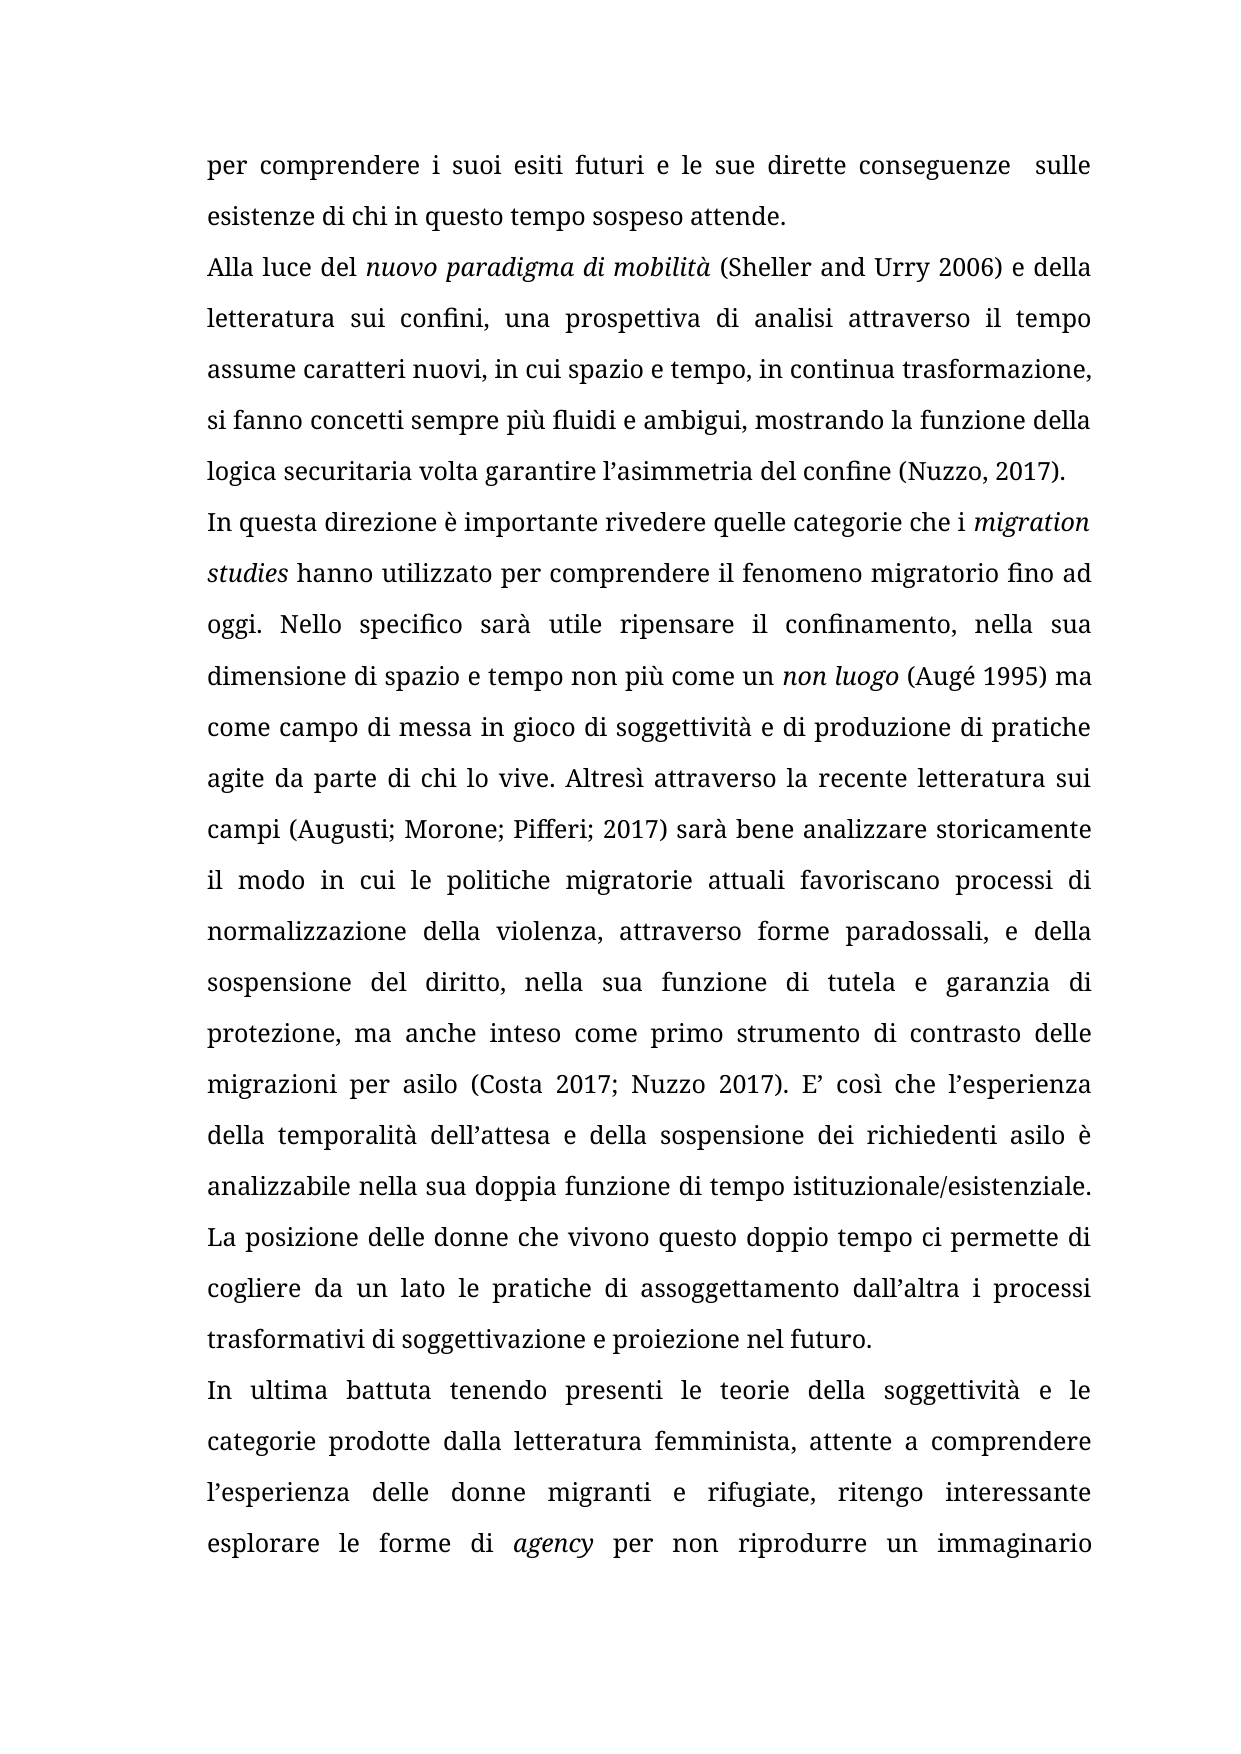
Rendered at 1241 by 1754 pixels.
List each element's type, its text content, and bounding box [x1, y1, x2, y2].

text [207, 148, 1092, 233]
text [207, 1373, 1092, 1560]
text In questa direzione è importante rivedere quelle categorie che i migration studies hanno utilizzato per comprendere il fenomeno migratorio fino ad oggi. Nello specifico sarà utile ripensare il confinamento, nella sua dimensione di spazio e tempo non più come un non luogo (Augé 1995) ma come campo di messa in gioco di soggettività e di produzione di pratiche agite da parte di chi lo vive. Altresì attraverso la recente letteratura sui campi (Augusti; Morone; Pifferi; 2017) sarà bene analizzare storicamente il modo in cui le politiche migratorie attuali favoriscano processi di normalizzazione della violenza, attraverso forme paradossali, e della sospensione del diritto, nella sua funzione di tutela e garanzia di protezione, ma anche inteso come primo strumento di contrasto delle migrazioni per asilo (Costa 2017; Nuzzo 2017). E’ così che l’esperienza della temporalità dell’attesa e della sospensione dei richiedenti asilo è analizzabile nella sua doppia funzione di tempo istituzionale/esistenziale. La posizione delle donne che vivono questo doppio tempo ci permette di cogliere da un lato le pratiche di assoggettamento dall’altra i processi trasformativi di soggettivazione e proiezione nel futuro. [207, 505, 1092, 1356]
text Alla luce del nuovo paradigma di mobilità (Sheller and Urry 2006) e della letteratura sui confini, una prospettiva di analisi attraverso il tempo assume caratteri nuovi, in cui spazio e tempo, in continua trasformazione, si fanno concetti sempre più fluidi e ambigui, mostrando la funzione della logica securitaria volta garantire l’asimmetria del confine (Nuzzo, 2017). [207, 250, 1092, 488]
